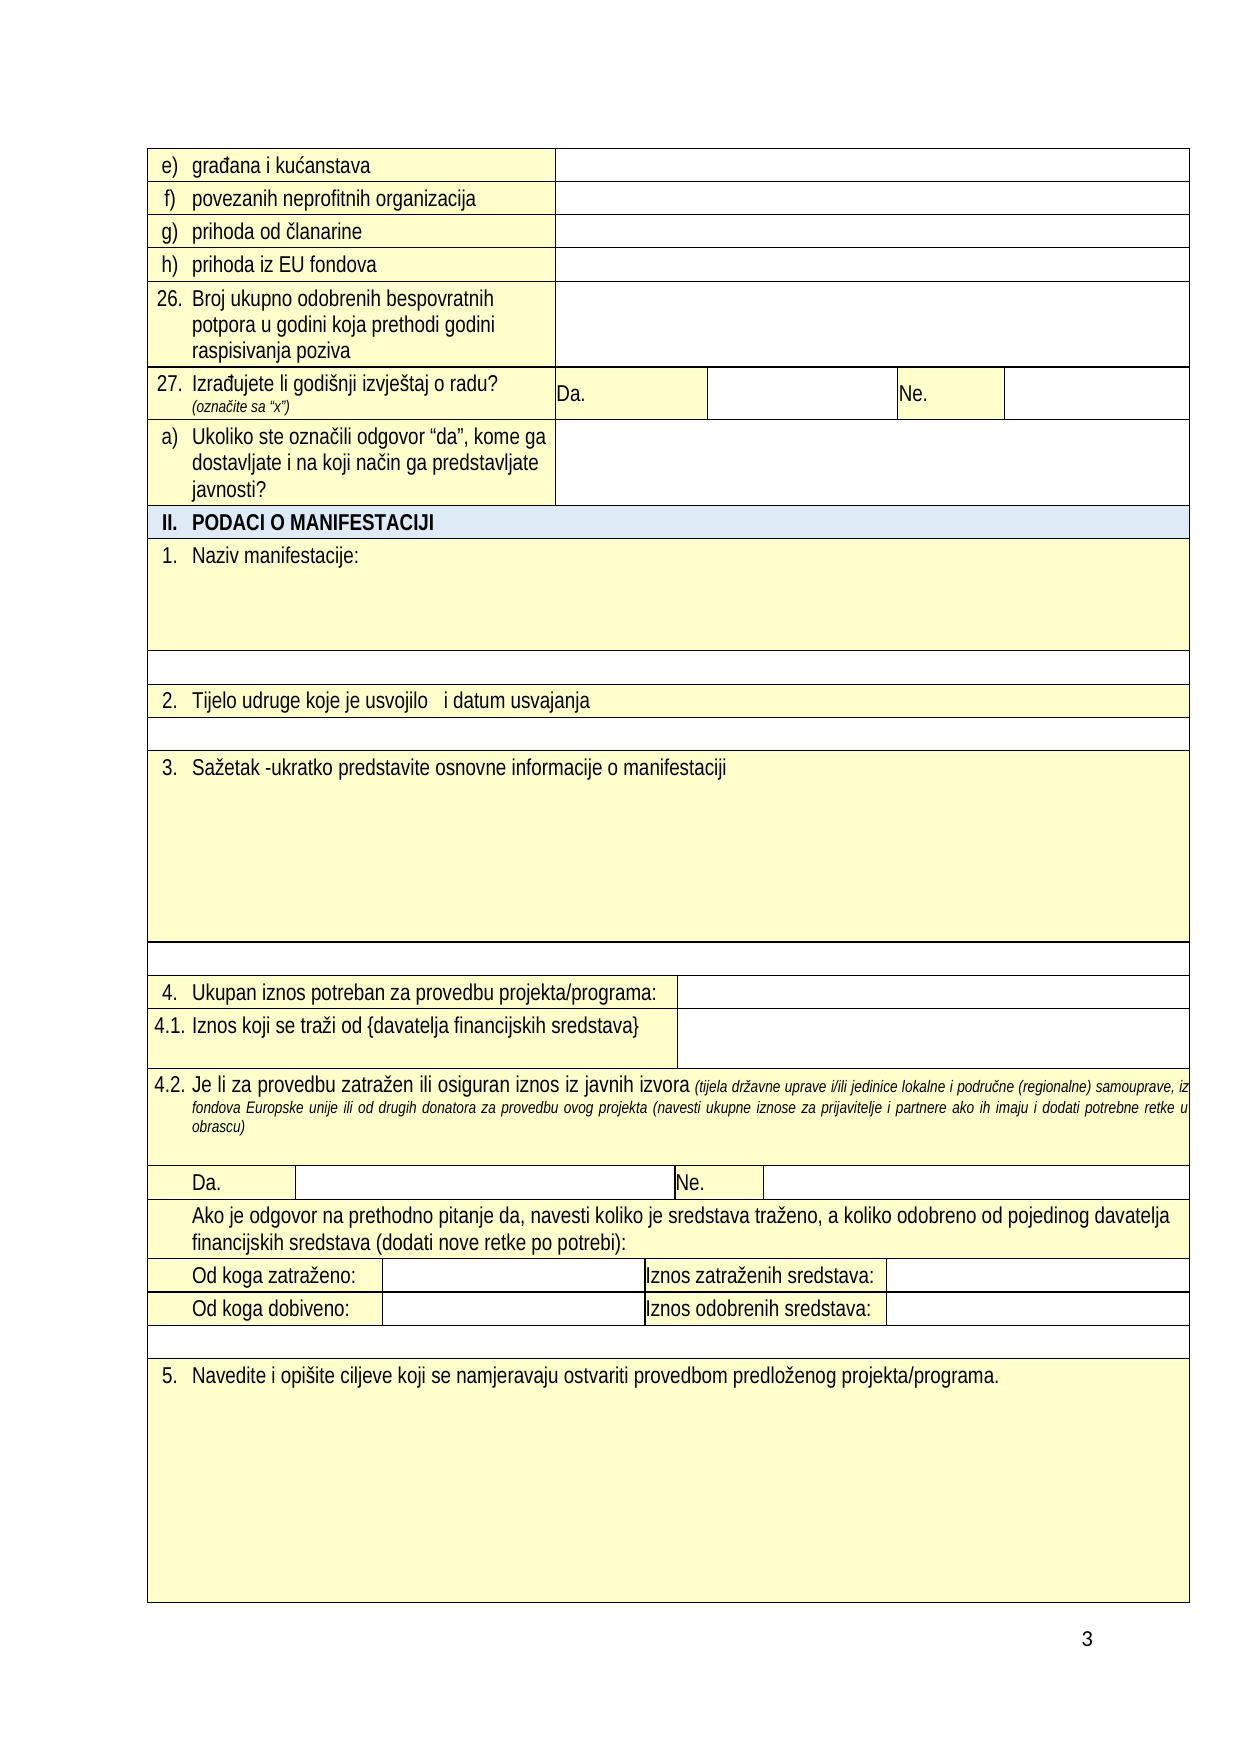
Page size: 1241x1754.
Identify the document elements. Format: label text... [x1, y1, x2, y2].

table_cell [556, 149, 1189, 181]
table_cell Iznos odobrenih sredstava: [646, 1293, 886, 1324]
table_cell Ako je odgovor na prethodno pitanje da, navesti koliko je sredstava traženo, a koliko odobreno od pojedinog davatelja financijskih sredstava (dodati nove retke po potrebi): [191, 1200, 1189, 1258]
table_cell [148, 1200, 191, 1258]
table_cell [1005, 368, 1189, 419]
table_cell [191, 1359, 1189, 1602]
table_cell [764, 1166, 1189, 1198]
table_cell [678, 1009, 1189, 1067]
table_cell [148, 1326, 1189, 1358]
table_cell 4. [148, 976, 191, 1008]
table_cell građana i kućanstava [191, 149, 555, 181]
table_cell [148, 651, 1189, 683]
table_cell Da. [556, 368, 707, 419]
table_cell Tijelo udruge koje je usvojilo i datum usvajanja [191, 685, 1189, 717]
table_cell 5. [148, 1359, 191, 1602]
table_cell [148, 718, 1189, 750]
table_cell h) [148, 248, 191, 281]
table_cell Sažetak -ukratko predstavite osnovne informacije o manifestaciji [191, 751, 1189, 941]
table_cell [148, 1259, 191, 1291]
table_cell [708, 368, 897, 419]
table_cell Naziv manifestacije: [191, 539, 1189, 650]
table_cell [556, 248, 1189, 281]
table_cell [887, 1259, 1189, 1291]
table_cell Izrađujete li godišnji izvještaj o radu? (označite sa “x”) [191, 368, 555, 419]
table_cell 26. [148, 282, 191, 366]
table_cell Ne. [676, 1166, 763, 1198]
table_cell [556, 215, 1189, 247]
table_cell [148, 1293, 191, 1324]
table_cell 2. [148, 685, 191, 717]
table_cell prihoda iz EU fondova [191, 248, 555, 281]
table_cell a) [148, 420, 191, 505]
table_cell 1. [148, 539, 191, 650]
table_cell PODACI O MANIFESTACIJI [191, 506, 1189, 538]
table_cell [678, 976, 1189, 1008]
table_cell [296, 1166, 674, 1198]
table_cell Je li za provedbu zatražen ili osiguran iznos iz javnih izvora (tijela državne uprave i/ili jedinice lokalne i područne (regionalne) samouprave, iz fondova Europske unije ili od drugih donatora za provedbu ovog projekta (navesti ukupne iznose za prijavitelje i partnere ako ih imaju i dodati potrebne retke u obrascu) [191, 1069, 1189, 1165]
table_cell [887, 1293, 1189, 1324]
table_cell g) [148, 215, 191, 247]
table_cell [148, 943, 1189, 974]
table_cell Od koga zatraženo: [191, 1259, 382, 1291]
table_cell prihoda od članarine [191, 215, 555, 247]
table_cell Ne. [898, 368, 1004, 419]
table_cell Ukupan iznos potreban za provedbu projekta/programa: [191, 976, 677, 1008]
table_cell 3. [148, 751, 191, 941]
table_cell [556, 282, 1189, 366]
table_cell 4.1. [148, 1009, 191, 1067]
table_cell [383, 1259, 644, 1291]
table_cell povezanih neprofitnih organizacija [191, 182, 555, 214]
table_cell [148, 1166, 191, 1198]
table_cell [383, 1293, 644, 1324]
table_cell II. [148, 506, 191, 538]
table_cell Broj ukupno odobrenih bespovratnih potpora u godini koja prethodi godini raspisivanja poziva [191, 282, 555, 366]
table_cell [556, 182, 1189, 214]
table_cell Iznos koji se traži od {davatelja financijskih sredstava} [191, 1009, 677, 1067]
table_cell 4.2. [148, 1069, 191, 1165]
table_cell 27. [148, 368, 191, 419]
table_cell Od koga dobiveno: [191, 1293, 382, 1324]
table_cell Ukoliko ste označili odgovor “da”, kome ga dostavljate i na koji način ga predstavljate javnosti? [191, 420, 555, 505]
table_cell f) [148, 182, 191, 214]
table_cell e) [148, 149, 191, 181]
table_cell Iznos zatraženih sredstava: [646, 1259, 886, 1291]
table_cell [556, 420, 1189, 505]
table_cell Da. [191, 1166, 295, 1198]
